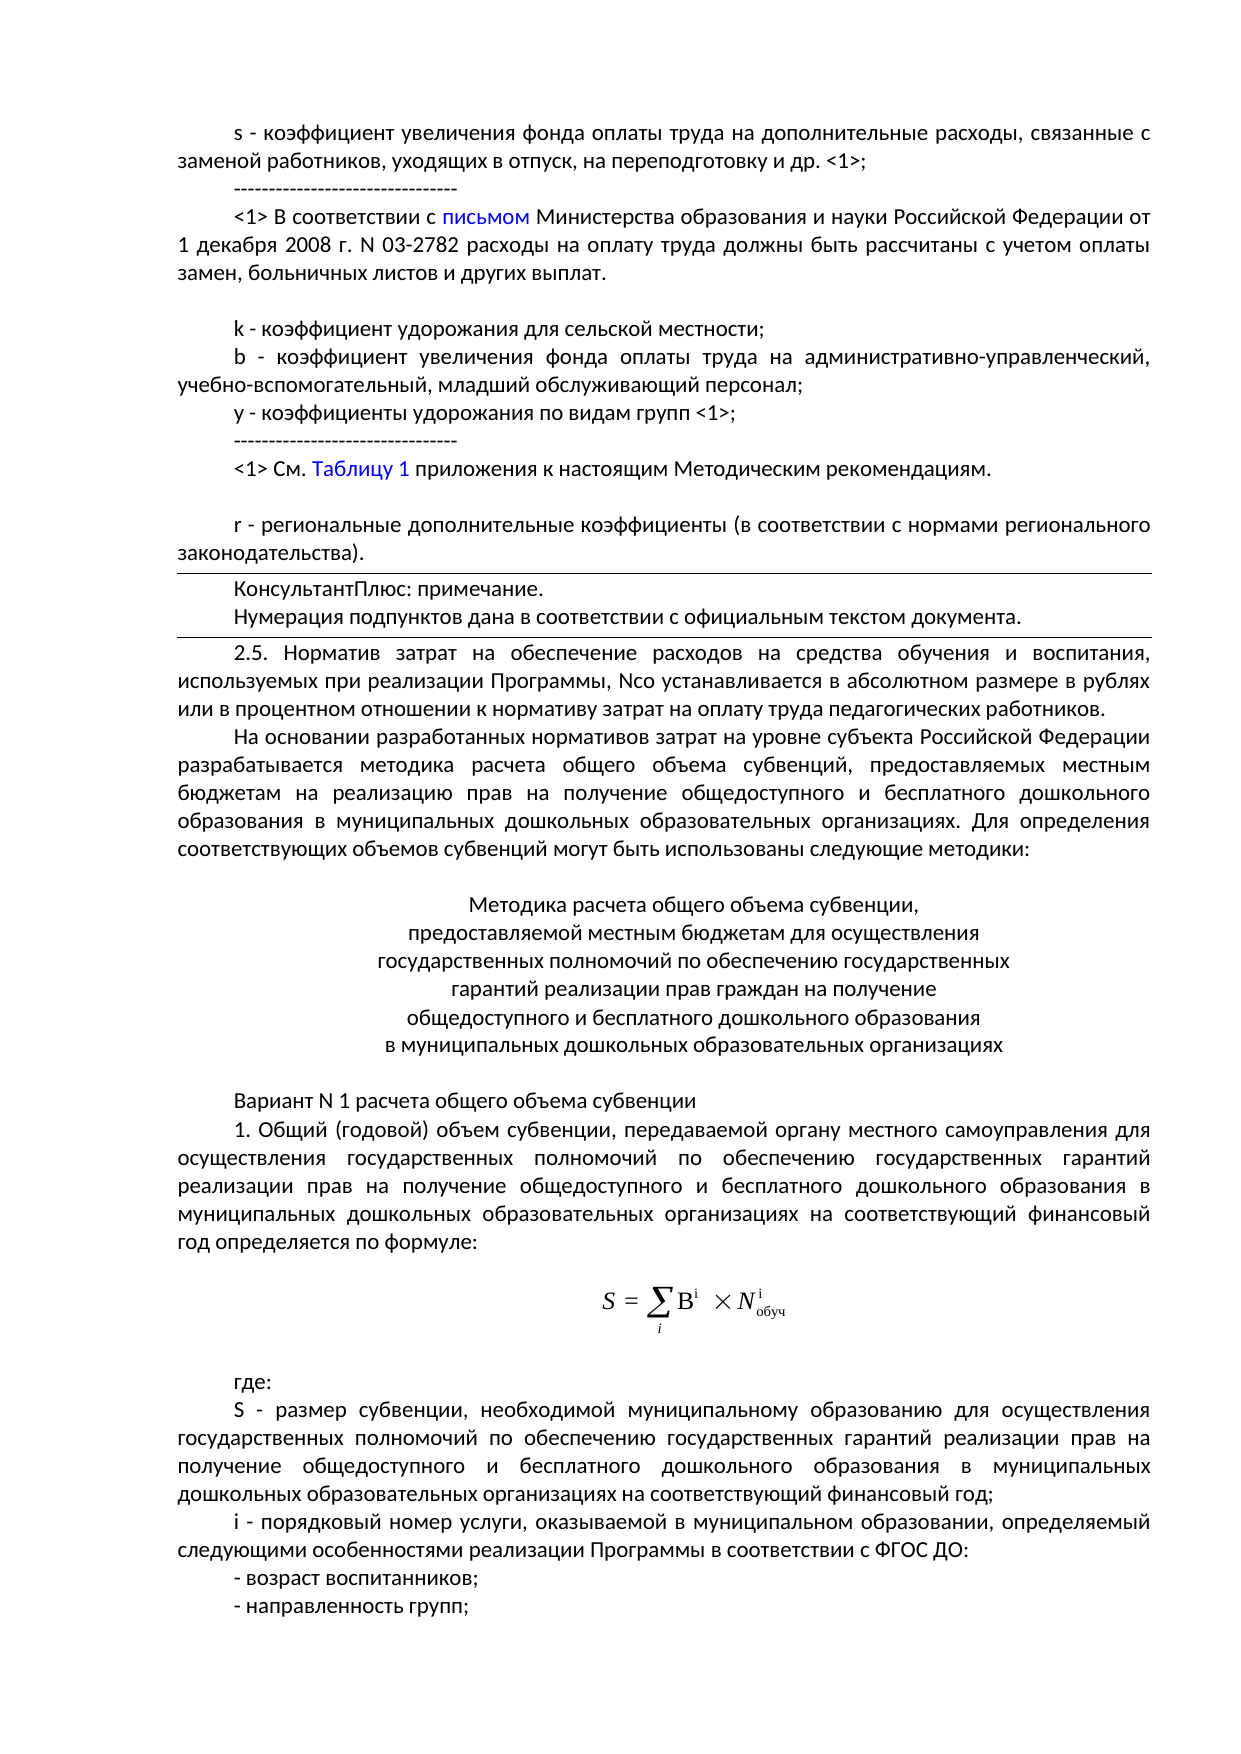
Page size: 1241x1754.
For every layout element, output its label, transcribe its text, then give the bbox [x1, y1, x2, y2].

text гарантий реализации прав граждан на получение [177, 974, 1152, 1003]
text S - размер субвенции, необходимой муниципальному образованию для осуществления государственных полномочий по обеспечению государственных гарантий реализации прав на получение общедоступного и бесплатного дошкольного образования в муниципальных дошкольных образовательных организациях на соответствующий финансовый год; [177, 1395, 1152, 1507]
text <1> В соответствии с письмом Министерства образования и науки Российской Федерации от 1 декабря 2008 г. N 03-2782 расходы на оплату труда должны быть рассчитаны с учетом оплаты замен, больничных листов и других выплат. [177, 202, 1152, 286]
text s - коэффициент увеличения фонда оплаты труда на дополнительные расходы, связанные с заменой работников, уходящих в отпуск, на переподготовку и др. <1>; [177, 118, 1152, 174]
text Методика расчета общего объема субвенции, [177, 891, 1152, 918]
text Вариант N 1 расчета общего объема субвенции [177, 1087, 1152, 1115]
text КонсультантПлюс: примечание. [177, 574, 1152, 602]
text - направленность групп; [177, 1591, 1152, 1619]
text 2.5. Норматив затрат на обеспечение расходов на средства обучения и воспитания, используемых при реализации Программы, Nсо устанавливается в абсолютном размере в рублях или в процентном отношении к нормативу затрат на оплату труда педагогических работников. [177, 638, 1152, 722]
text b - коэффициент увеличения фонда оплаты труда на административно-управленческий, учебно-вспомогательный, младший обслуживающий персонал; [177, 342, 1152, 398]
text -------------------------------- [177, 174, 1152, 202]
text <1> См. Таблицу 1 приложения к настоящим Методическим рекомендациям. [177, 454, 1152, 482]
text i - порядковый номер услуги, оказываемой в муниципальном образовании, определяемый следующими особенностями реализации Программы в соответствии с ФГОС ДО: [177, 1507, 1152, 1563]
text в муниципальных дошкольных образовательных организациях [177, 1031, 1152, 1059]
text предоставляемой местным бюджетам для осуществления [177, 918, 1152, 947]
text -------------------------------- [177, 426, 1152, 454]
text где: [177, 1367, 1152, 1395]
text На основании разработанных нормативов затрат на уровне субъекта Российской Федерации разрабатывается методика расчета общего объема субвенций, предоставляемых местным бюджетам на реализацию прав на получение общедоступного и бесплатного дошкольного образования в муниципальных дошкольных образовательных организациях. Для определения соответствующих объемов субвенций могут быть использованы следующие методики: [177, 722, 1152, 862]
text общедоступного и бесплатного дошкольного образования [177, 1003, 1152, 1031]
text y - коэффициенты удорожания по видам групп <1>; [177, 398, 1152, 426]
text k - коэффициент удорожания для сельской местности; [177, 314, 1152, 342]
text - возраст воспитанников; [177, 1563, 1152, 1591]
text Нумерация подпунктов дана в соответствии с официальным текстом документа. [177, 602, 1152, 630]
text 1. Общий (годовой) объем субвенции, передаваемой органу местного самоуправления для осуществления государственных полномочий по обеспечению государственных гарантий реализации прав на получение общедоступного и бесплатного дошкольного образования в муниципальных дошкольных образовательных организациях на соответствующий финансовый год определяется по формуле: [177, 1115, 1152, 1255]
text государственных полномочий по обеспечению государственных [177, 947, 1152, 974]
text r - региональные дополнительные коэффициенты (в соответствии с нормами регионального законодательства). [177, 510, 1152, 566]
